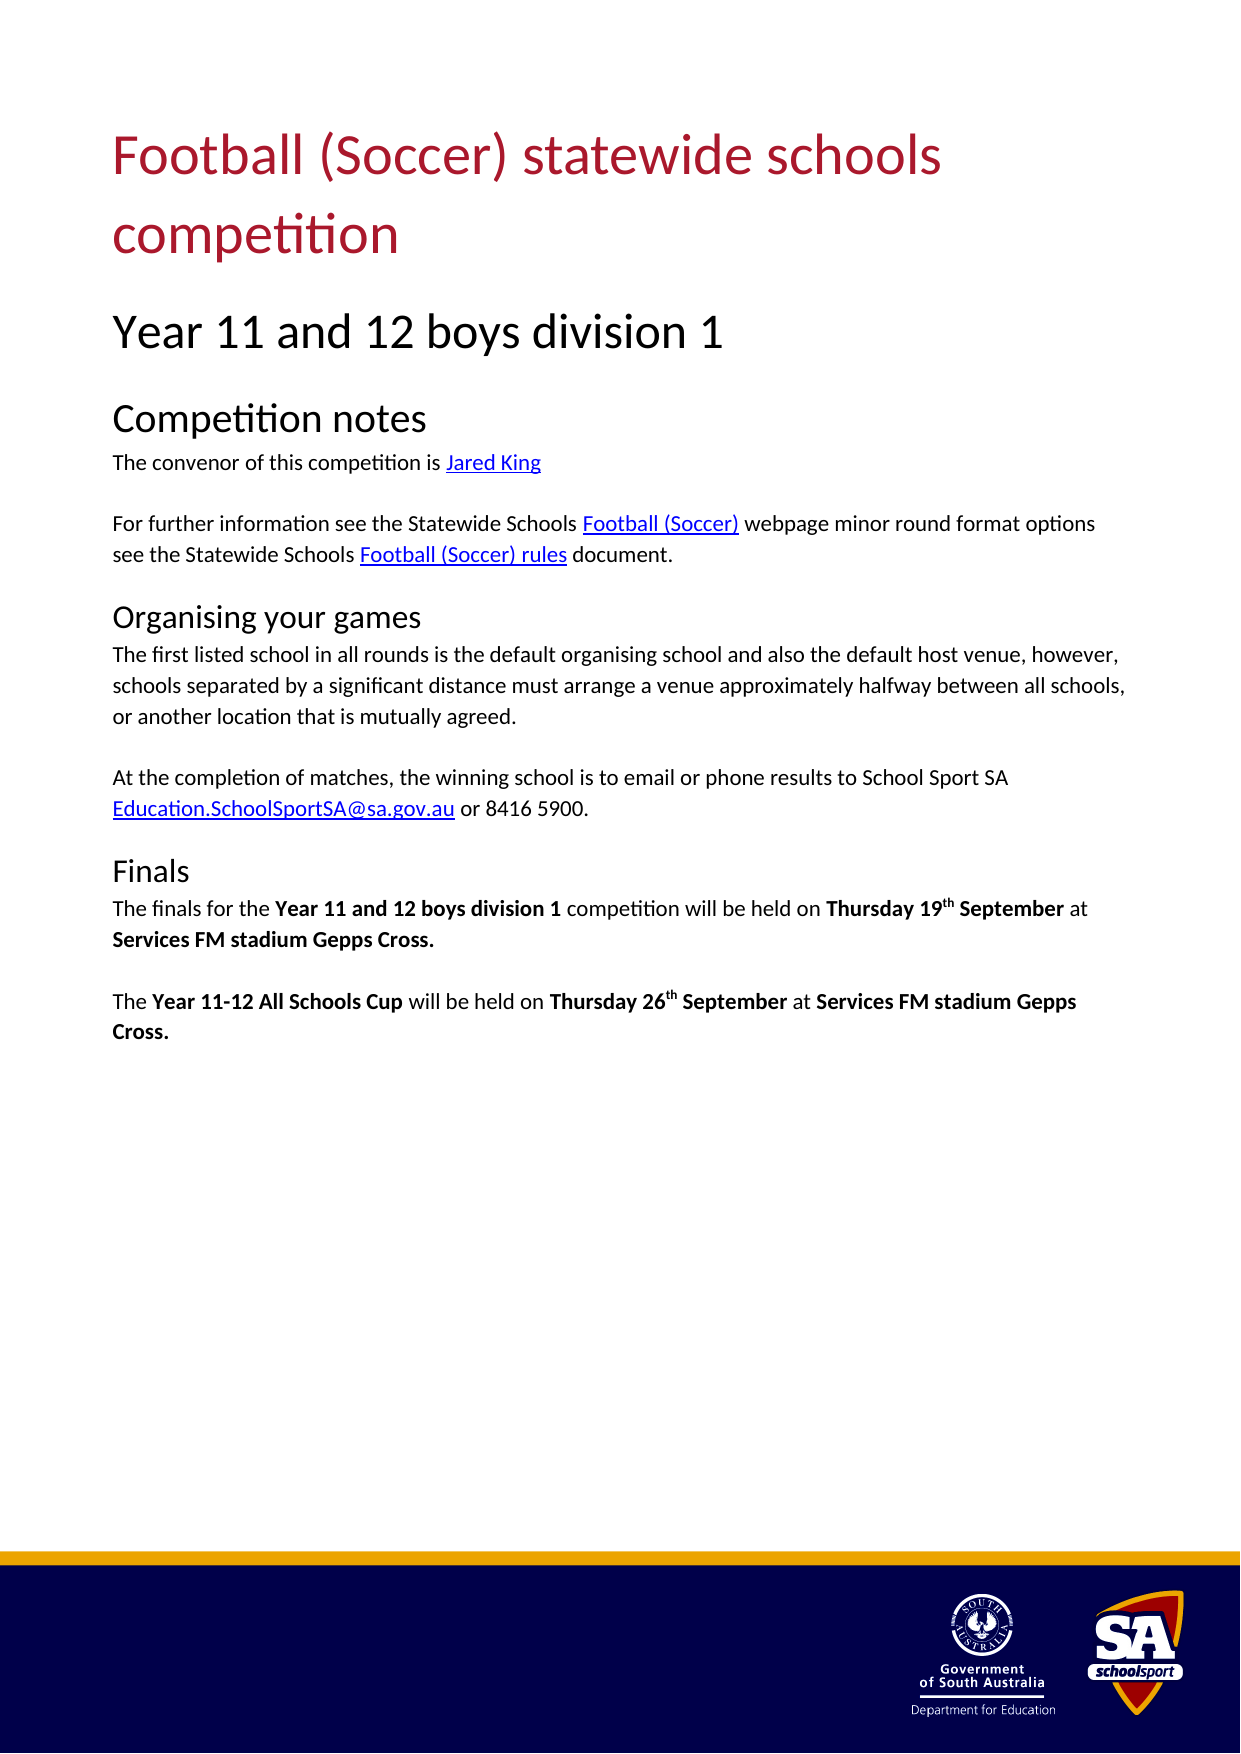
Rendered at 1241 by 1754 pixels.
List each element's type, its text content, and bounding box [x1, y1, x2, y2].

text The convenor of this competition is Jared King [112, 448, 1132, 476]
picture [0, 1545, 1240, 1753]
subtitle Competition notes [112, 392, 1132, 443]
list The finals for the Year 11 and 12 boys division 1 competition will be held on Thursday 19th September at Services FM stadium Gepps Cross. [112, 894, 1132, 953]
subtitle Year 11 and 12 boys division 1 [112, 300, 1101, 361]
list The first listed school in all rounds is the default organising school and also the default host venue, however, schools separated by a significant distance must arrange a venue approximately halfway between all schools, or another location that is mutually agreed. [112, 640, 1132, 730]
subtitle Organising your games [112, 596, 1101, 636]
subtitle Finals [112, 850, 1101, 891]
text For further information see the Statewide Schools Football (Soccer) webpage minor round format options see the Statewide Schools Football (Soccer) rules document. [112, 509, 1132, 568]
text At the completion of matches, the winning school is to email or phone results to School Sport SA Education.SchoolSportSA@sa.gov.au or 8416 5900. [112, 763, 1132, 822]
list The Year 11-12 All Schools Cup will be held on Thursday 26th September at Services FM stadium Gepps Cross. [112, 987, 1132, 1046]
subtitle Football (Soccer) statewide schools competition [112, 118, 1132, 268]
